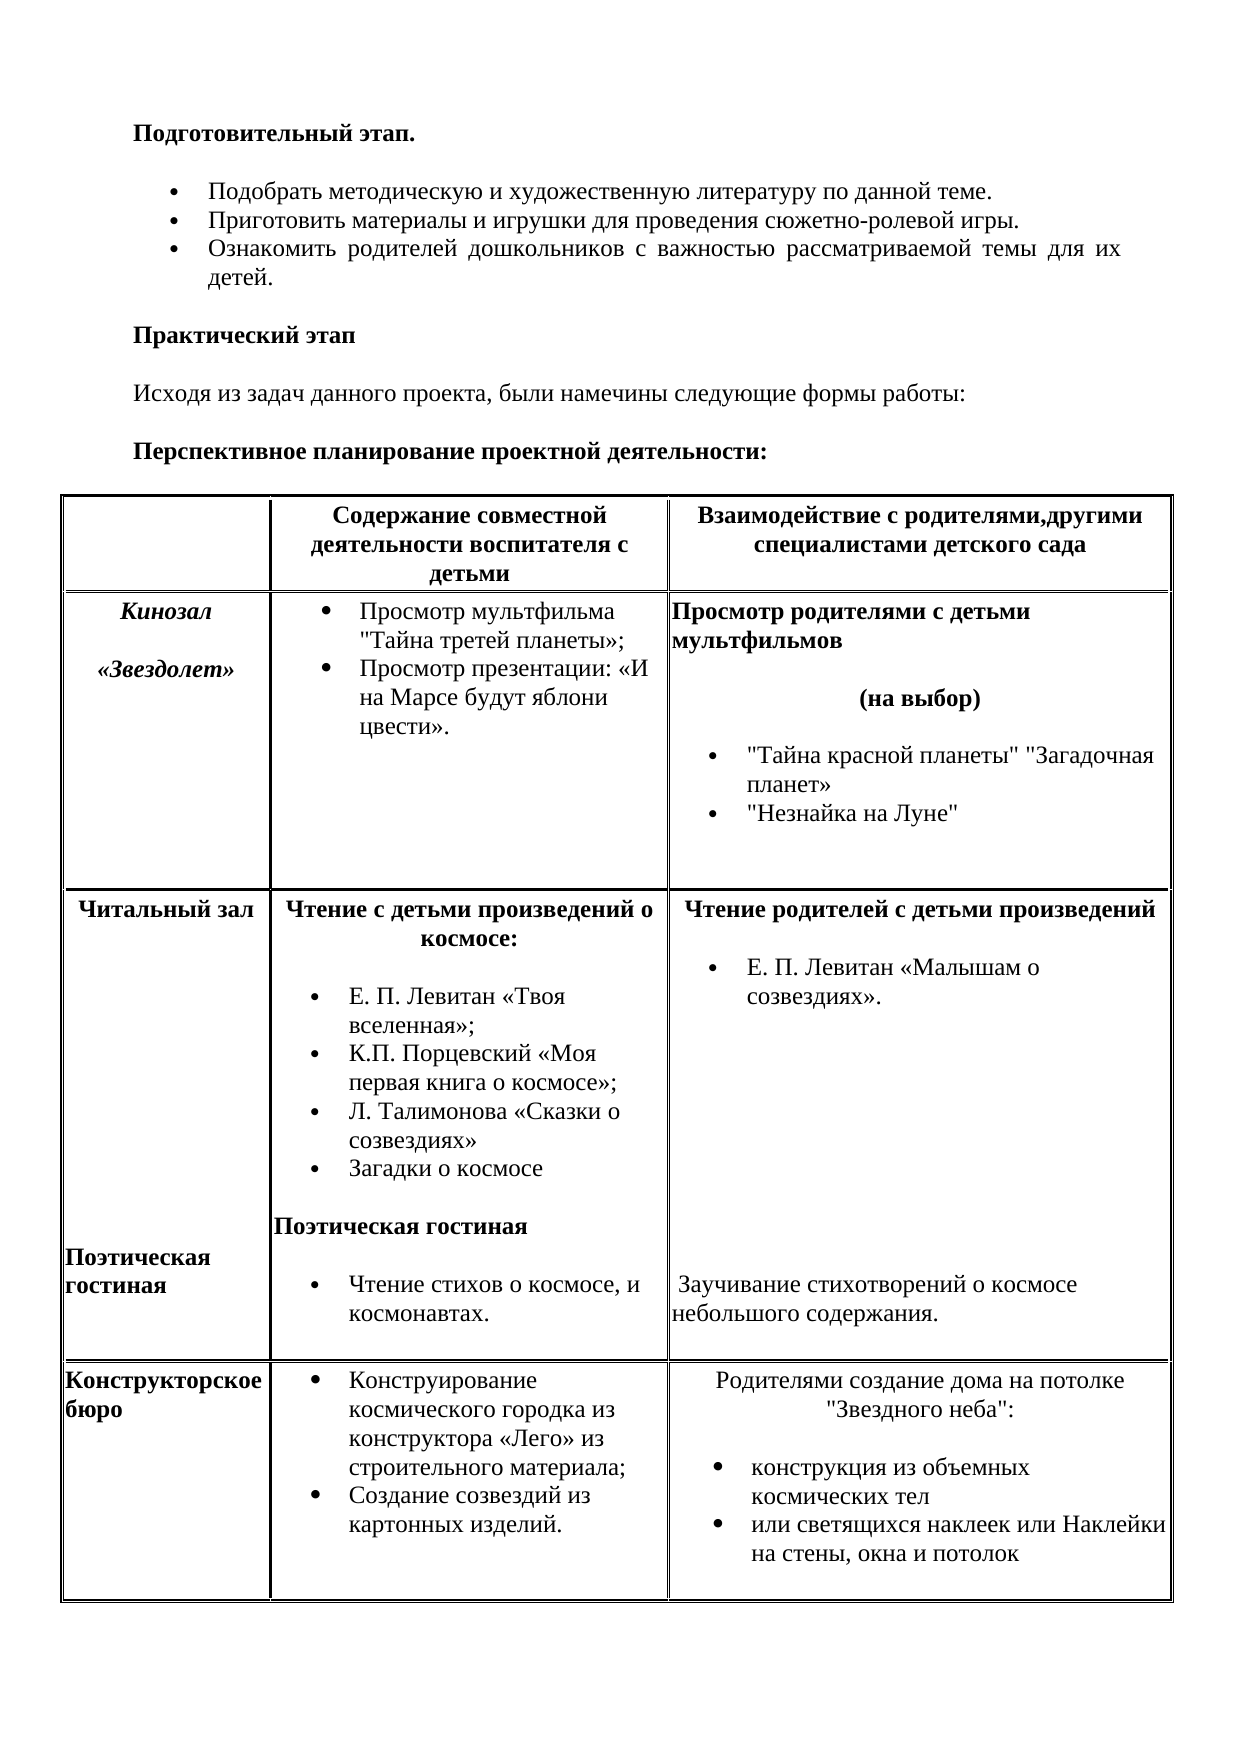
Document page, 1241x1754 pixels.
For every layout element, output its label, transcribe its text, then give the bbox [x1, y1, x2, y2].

table_cell Просмотр родителями с детьми мультфильмов (на выбор) "Тайна красной планеты" "Загадочная планет» "Незнайка на Луне" [669, 590, 1172, 888]
table_cell Конструирование космического городка из конструктора «Лего» из строительного материала; Создание созвездий из картонных изделий. [270, 1363, 668, 1599]
list Приготовить материалы и игрушки для проведения сюжетно-ролевой игры. [170, 205, 1122, 233]
table_header Содержание совместной деятельности воспитателя с детьми [270, 497, 668, 590]
text Практический этап [133, 320, 1122, 349]
text Перспективное планирование проектной деятельности: [133, 436, 1122, 465]
table_cell Кинозал «Звездолет» [62, 590, 270, 888]
table_cell Читальный зал Поэтическая гостиная [62, 888, 269, 1359]
table_header Взаимодействие с родителями,другими специалистами детского сада [669, 497, 1170, 590]
table_cell Чтение родителей с детьми произведений Е. П. Левитан «Малышам о созвездиях». Заучивание стихотворений о космосе небольшого содержания. [670, 888, 1172, 1359]
table_header [64, 497, 270, 590]
table_cell Чтение с детьми произведений о космосе: Е. П. Левитан «Твоя вселенная»; К.П. Порцевский «Моя первая книга о космосе»; Л. Талимонова «Сказки о созвездиях» Загадки о космосе Поэтическая гостиная Чтение стихов о космосе, и космонавтах. [272, 891, 667, 1359]
table_cell Конструкторское бюро [64, 1359, 270, 1599]
table_cell Родителями создание дома на потолке "Звездного неба": конструкция из объемных космических тел или светящихся наклеек или Наклейки на стены, окна и потолок [669, 1359, 1171, 1599]
list Подобрать методическую и художественную литературу по данной теме. [170, 176, 1122, 205]
table_cell Просмотр мультфильма "Тайна третей планеты»; Просмотр презентации: «И на Марсе будут яблони цвести». [272, 593, 667, 888]
list Ознакомить родителей дошкольников с важностью рассматриваемой темы для их детей. [170, 233, 1122, 291]
text Исходя из задач данного проекта, были намечины следующие формы работы: [133, 378, 1122, 407]
text Подготовительный этап. [133, 118, 1122, 147]
